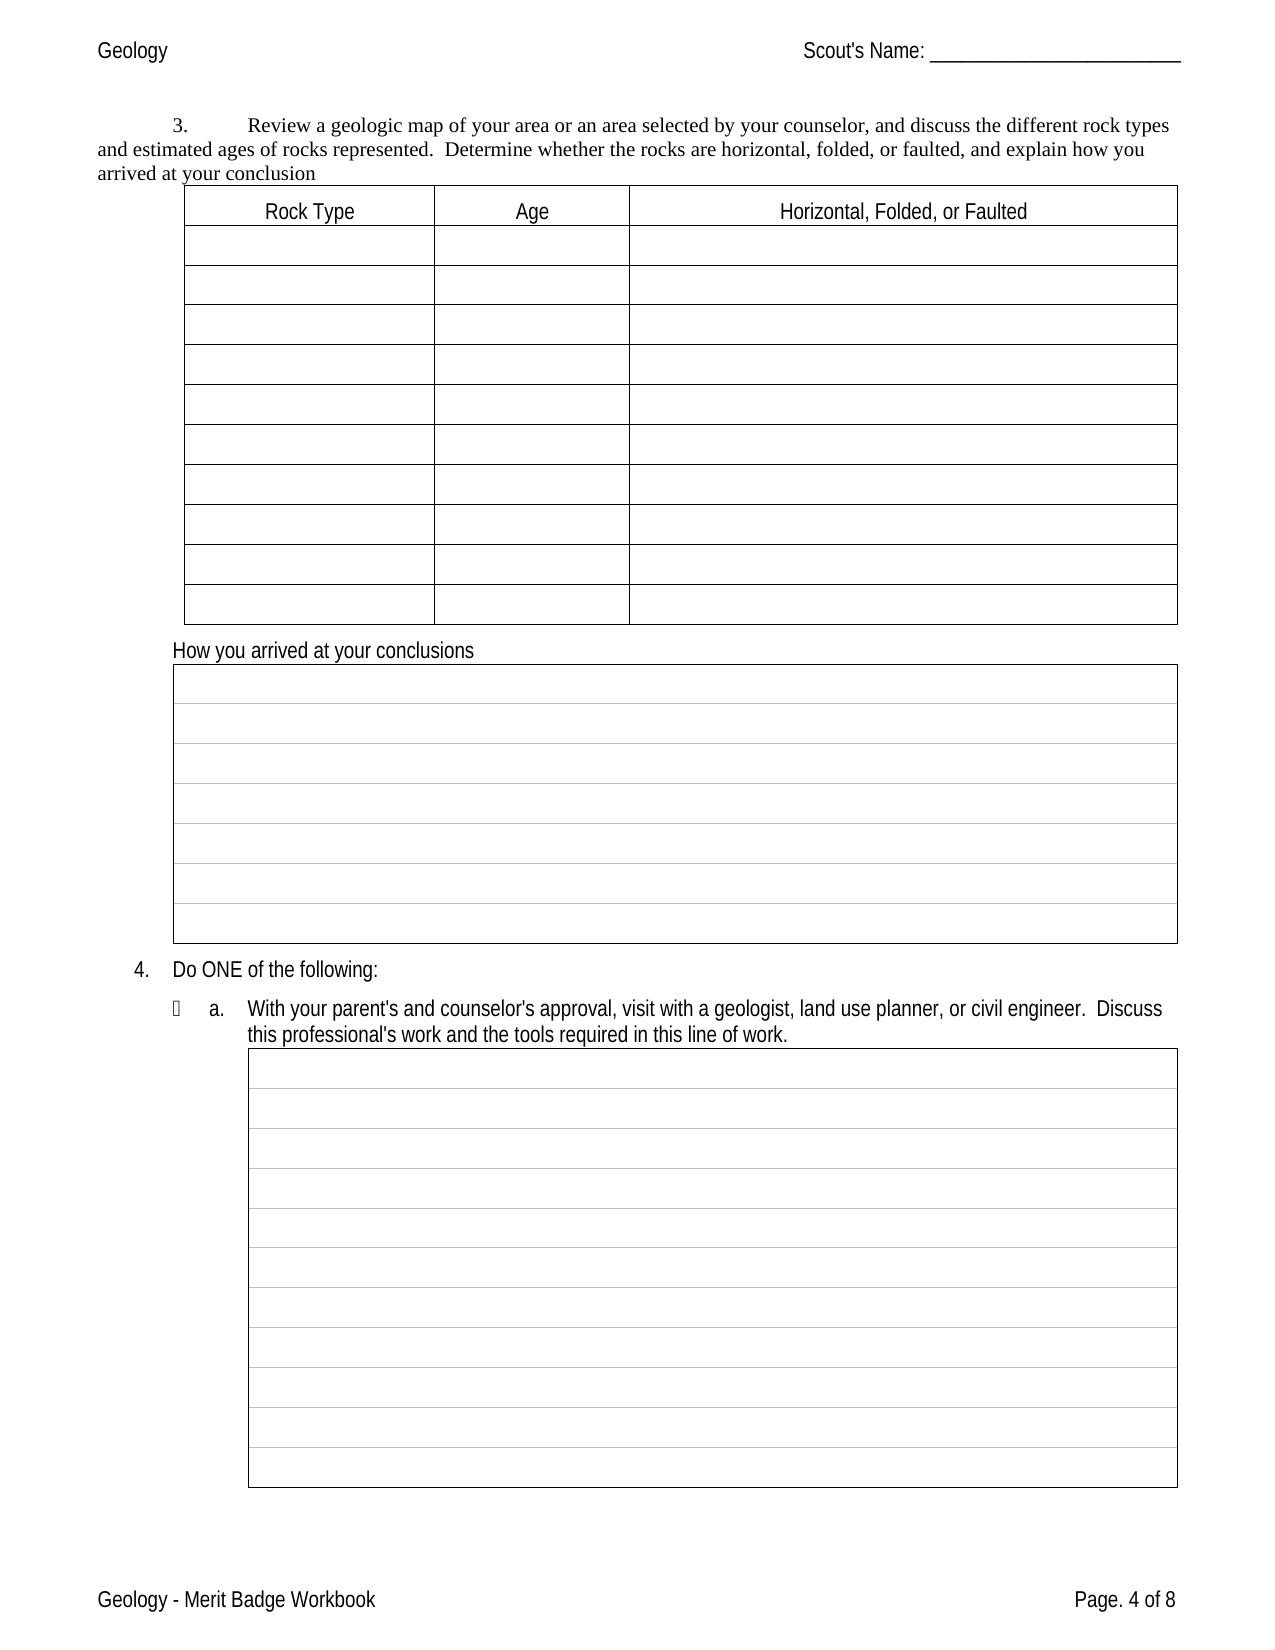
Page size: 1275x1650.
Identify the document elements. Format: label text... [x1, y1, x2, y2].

table_header [249, 1049, 1177, 1088]
table_header [174, 665, 1177, 703]
table_cell [435, 226, 629, 264]
table_cell [174, 704, 1177, 743]
table_cell [249, 1089, 1177, 1128]
table_cell [435, 385, 629, 424]
table_cell [174, 904, 1177, 943]
table_cell [630, 545, 1177, 584]
table_cell [185, 226, 434, 264]
table_cell [435, 345, 629, 384]
table_cell [630, 266, 1177, 304]
table_header Horizontal, Folded, or Faulted [630, 186, 1177, 224]
table_header Rock Type [185, 186, 434, 224]
table_cell [249, 1328, 1177, 1367]
table_cell [435, 545, 629, 584]
table_cell [185, 505, 434, 544]
table_cell [435, 305, 629, 344]
table_cell [185, 266, 434, 304]
table_cell [435, 425, 629, 464]
table_cell [435, 505, 629, 544]
table_cell [249, 1288, 1177, 1327]
text a. With your parent's and counselor's approval, visit with a geologist, land use planner, or civil engineer. Discuss this professional's work and the tools required in this line of work. [172, 995, 1177, 1048]
table_cell [249, 1248, 1177, 1287]
text How you arrived at your conclusions [172, 637, 1177, 663]
text 3. Review a geologic map of your area or an area selected by your counselor, and discuss the different rock types and estimated ages of rocks represented. Determine whether the rocks are horizontal, folded, or faulted, and explain how you arrived at your conclusion [97, 112, 1177, 185]
table_cell [630, 385, 1177, 424]
table_cell [185, 465, 434, 504]
table_cell [630, 505, 1177, 544]
table_cell [249, 1129, 1177, 1167]
table_cell [249, 1169, 1177, 1207]
table_header Age [435, 186, 629, 224]
table_cell [630, 226, 1177, 264]
table_cell [630, 585, 1177, 623]
table_cell [185, 545, 434, 584]
table_cell [185, 425, 434, 464]
table_cell [185, 585, 434, 623]
table_cell [630, 425, 1177, 464]
table_cell [630, 345, 1177, 384]
table_cell [435, 585, 629, 623]
table_cell [174, 784, 1177, 823]
table_cell [435, 465, 629, 504]
text 4. Do ONE of the following: [97, 956, 1177, 983]
table_cell [174, 824, 1177, 863]
table_cell [185, 385, 434, 424]
table_cell [249, 1448, 1177, 1487]
table_cell [185, 305, 434, 344]
table_cell [249, 1408, 1177, 1447]
table_cell [174, 744, 1177, 783]
table_cell [630, 305, 1177, 344]
table_cell [249, 1368, 1177, 1407]
table_cell [249, 1209, 1177, 1247]
table_cell [630, 465, 1177, 504]
table_cell [174, 864, 1177, 903]
table_cell [435, 266, 629, 304]
table_cell [185, 345, 434, 384]
